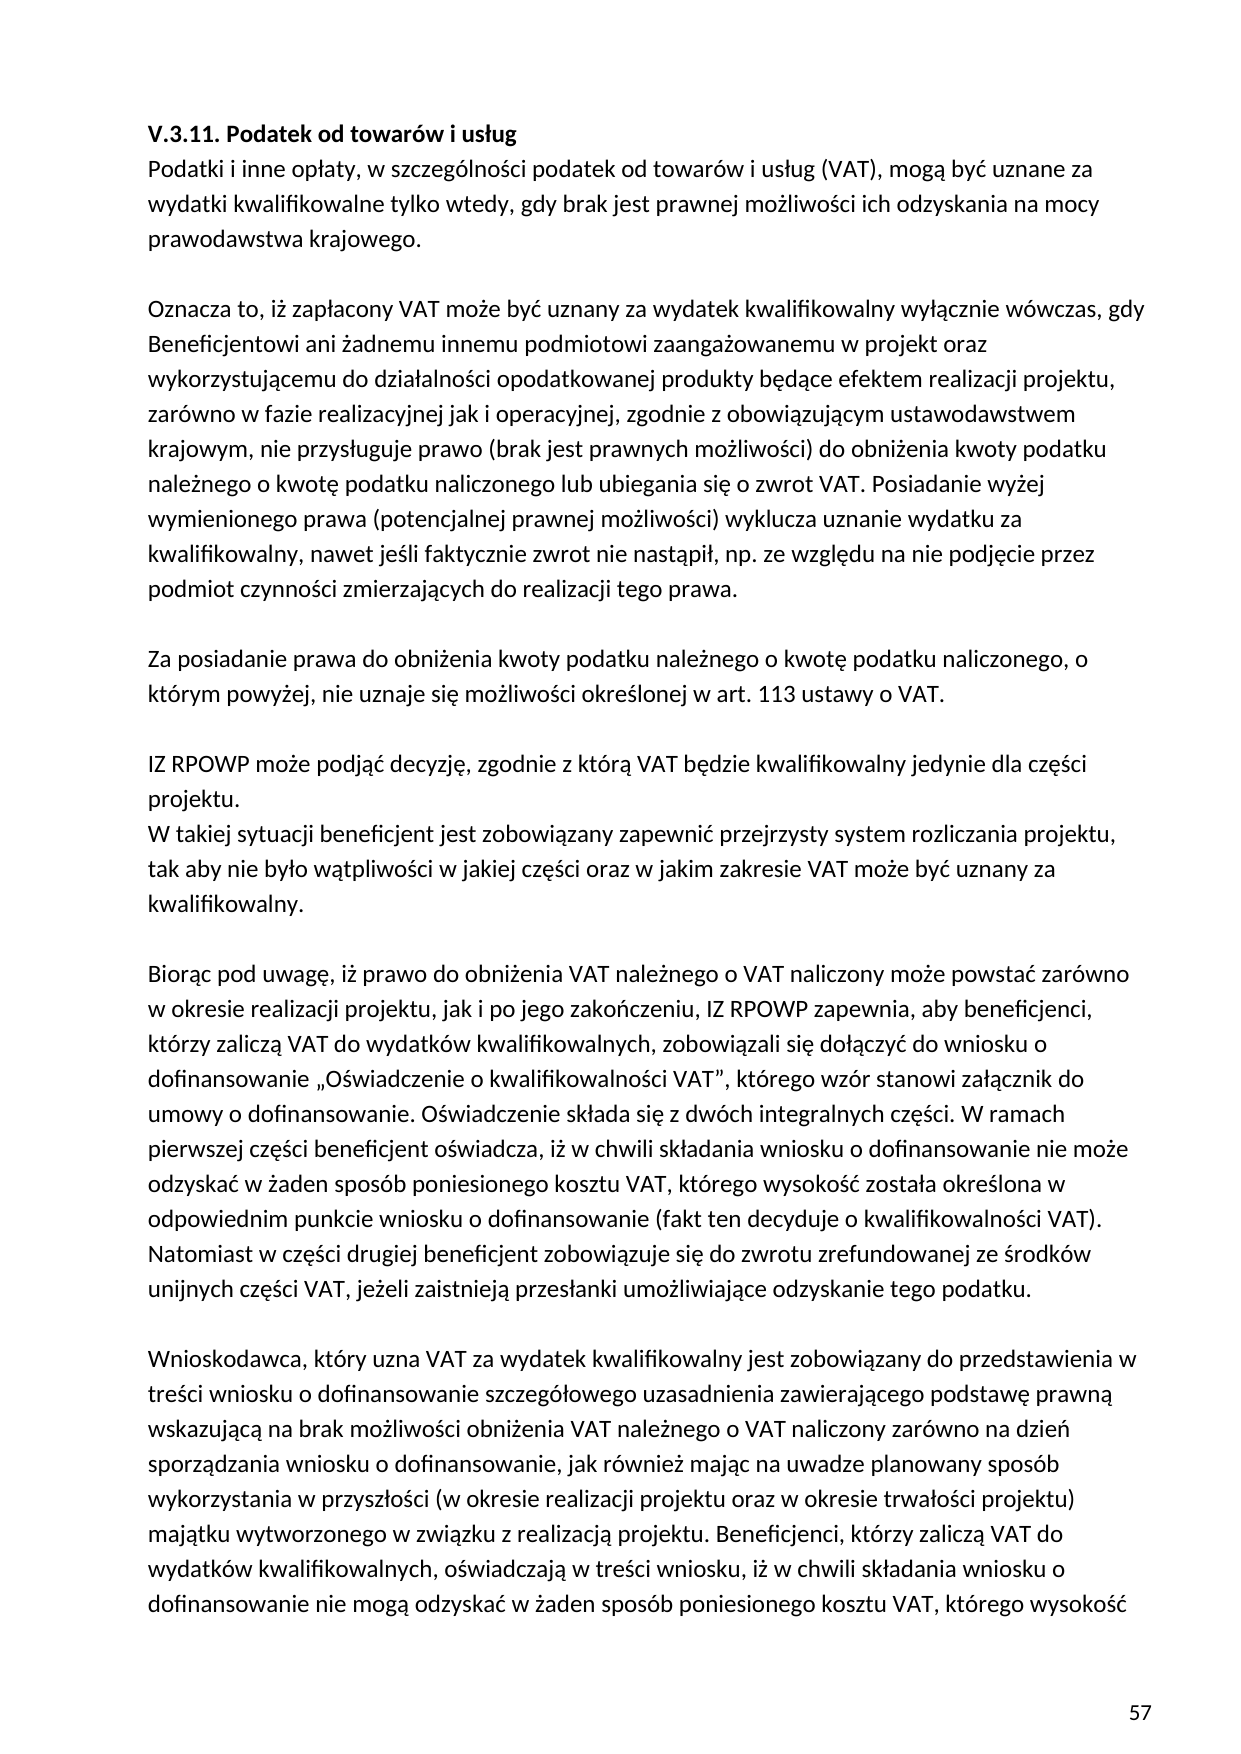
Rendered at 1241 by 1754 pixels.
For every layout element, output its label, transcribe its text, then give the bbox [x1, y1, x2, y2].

text Za posiadanie prawa do obniżenia kwoty podatku należnego o kwotę podatku naliczonego, o którym powyżej, nie uznaje się możliwości określonej w art. 113 ustawy o VAT. [148, 643, 1152, 709]
subtitle V.3.11. Podatek od towarów i usług [148, 118, 1152, 149]
text Biorąc pod uwagę, iż prawo do obniżenia VAT należnego o VAT naliczony może powstać zarówno w okresie realizacji projektu, jak i po jego zakończeniu, IZ RPOWP zapewnia, aby beneficjenci, którzy zaliczą VAT do wydatków kwalifikowalnych, zobowiązali się dołączyć do wniosku o dofinansowanie „Oświadczenie o kwalifikowalności VAT”, którego wzór stanowi załącznik do umowy o dofinansowanie. Oświadczenie składa się z dwóch integralnych części. W ramach pierwszej części beneficjent oświadcza, iż w chwili składania wniosku o dofinansowanie nie może odzyskać w żaden sposób poniesionego kosztu VAT, którego wysokość została określona w odpowiednim punkcie wniosku o dofinansowanie (fakt ten decyduje o kwalifikowalności VAT). [148, 958, 1152, 1234]
text Oznacza to, iż zapłacony VAT może być uznany za wydatek kwalifikowalny wyłącznie wówczas, gdy Beneficjentowi ani żadnemu innemu podmiotowi zaangażowanemu w projekt oraz wykorzystującemu do działalności opodatkowanej produkty będące efektem realizacji projektu, zarówno w fazie realizacyjnej jak i operacyjnej, zgodnie z obowiązującym ustawodawstwem krajowym, nie przysługuje prawo (brak jest prawnych możliwości) do obniżenia kwoty podatku należnego o kwotę podatku naliczonego lub ubiegania się o zwrot VAT. Posiadanie wyżej wymienionego prawa (potencjalnej prawnej możliwości) wyklucza uznanie wydatku za kwalifikowalny, nawet jeśli faktycznie zwrot nie nastąpił, np. ze względu na nie podjęcie przez podmiot czynności zmierzających do realizacji tego prawa. [148, 293, 1152, 604]
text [148, 1343, 1152, 1619]
text Natomiast w części drugiej beneficjent zobowiązuje się do zwrotu zrefundowanej ze środków unijnych części VAT, jeżeli zaistnieją przesłanki umożliwiające odzyskanie tego podatku. [148, 1238, 1152, 1304]
text IZ RPOWP może podjąć decyzję, zgodnie z którą VAT będzie kwalifikowalny jedynie dla części projektu. W takiej sytuacji beneficjent jest zobowiązany zapewnić przejrzysty system rozliczania projektu, tak aby nie było wątpliwości w jakiej części oraz w jakim zakresie VAT może być uznany za kwalifikowalny. [148, 748, 1152, 919]
text Podatki i inne opłaty, w szczególności podatek od towarów i usług (VAT), mogą być uznane za wydatki kwalifikowalne tylko wtedy, gdy brak jest prawnej możliwości ich odzyskania na mocy prawodawstwa krajowego. [148, 153, 1152, 254]
